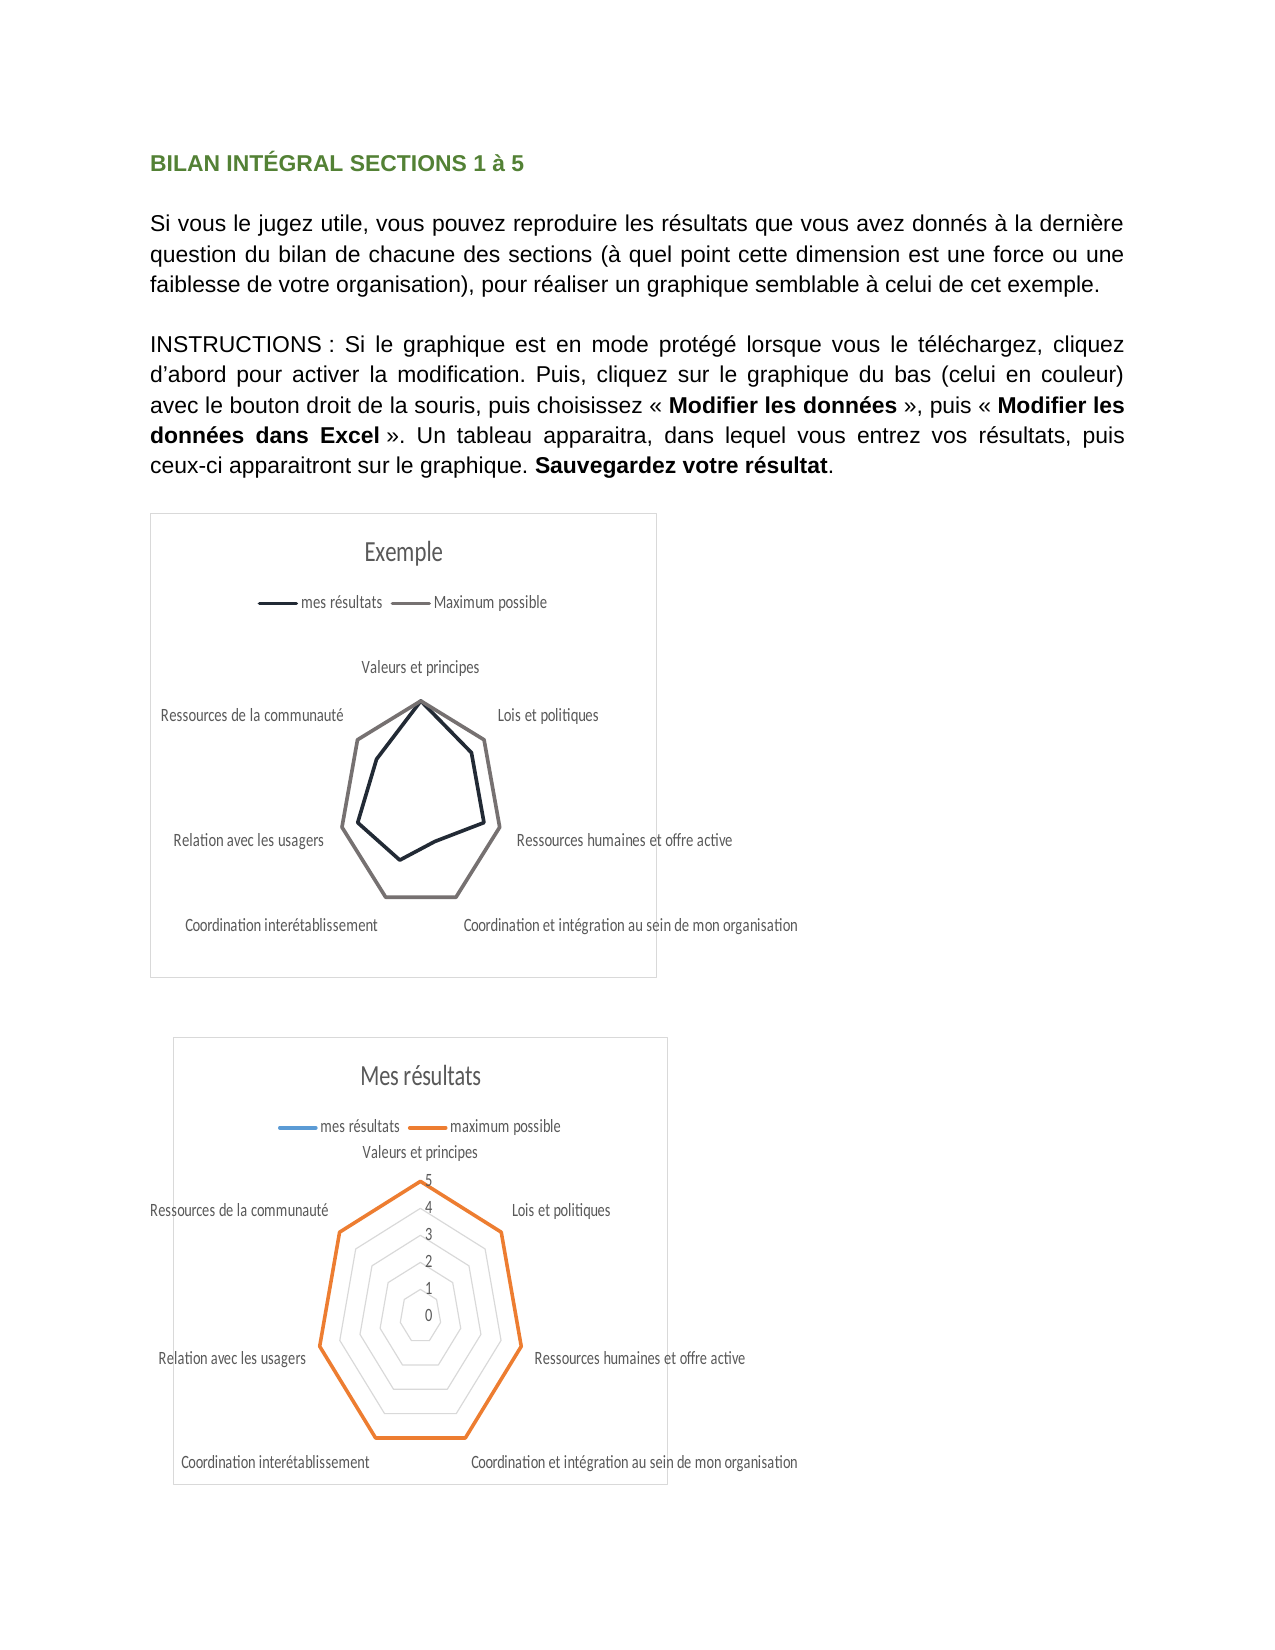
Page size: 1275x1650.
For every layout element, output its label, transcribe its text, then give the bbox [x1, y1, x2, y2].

text Si vous le jugez utile, vous pouvez reproduire les résultats que vous avez donnés à la dernière question du bilan de chacune des sections (à quel point cette dimension est une force ou une faiblesse de votre organisation), pour réaliser un graphique semblable à celui de cet exemple. [150, 210, 1125, 297]
text INSTRUCTIONS : Si le graphique est en mode protégé lorsque vous le téléchargez, cliquez d’abord pour activer la modification. Puis, cliquez sur le graphique du bas (celui en couleur) avec le bouton droit de la souris, puis choisissez « Modifier les données », puis « Modifier les données dans Excel ». Un tableau apparaitra, dans lequel vous entrez vos résultats, puis ceux-ci apparaitront sur le graphique. Sauvegardez votre résultat. [150, 331, 1125, 478]
subtitle BILAN INTÉGRAL SECTIONS 1 à 5 [150, 150, 1125, 176]
